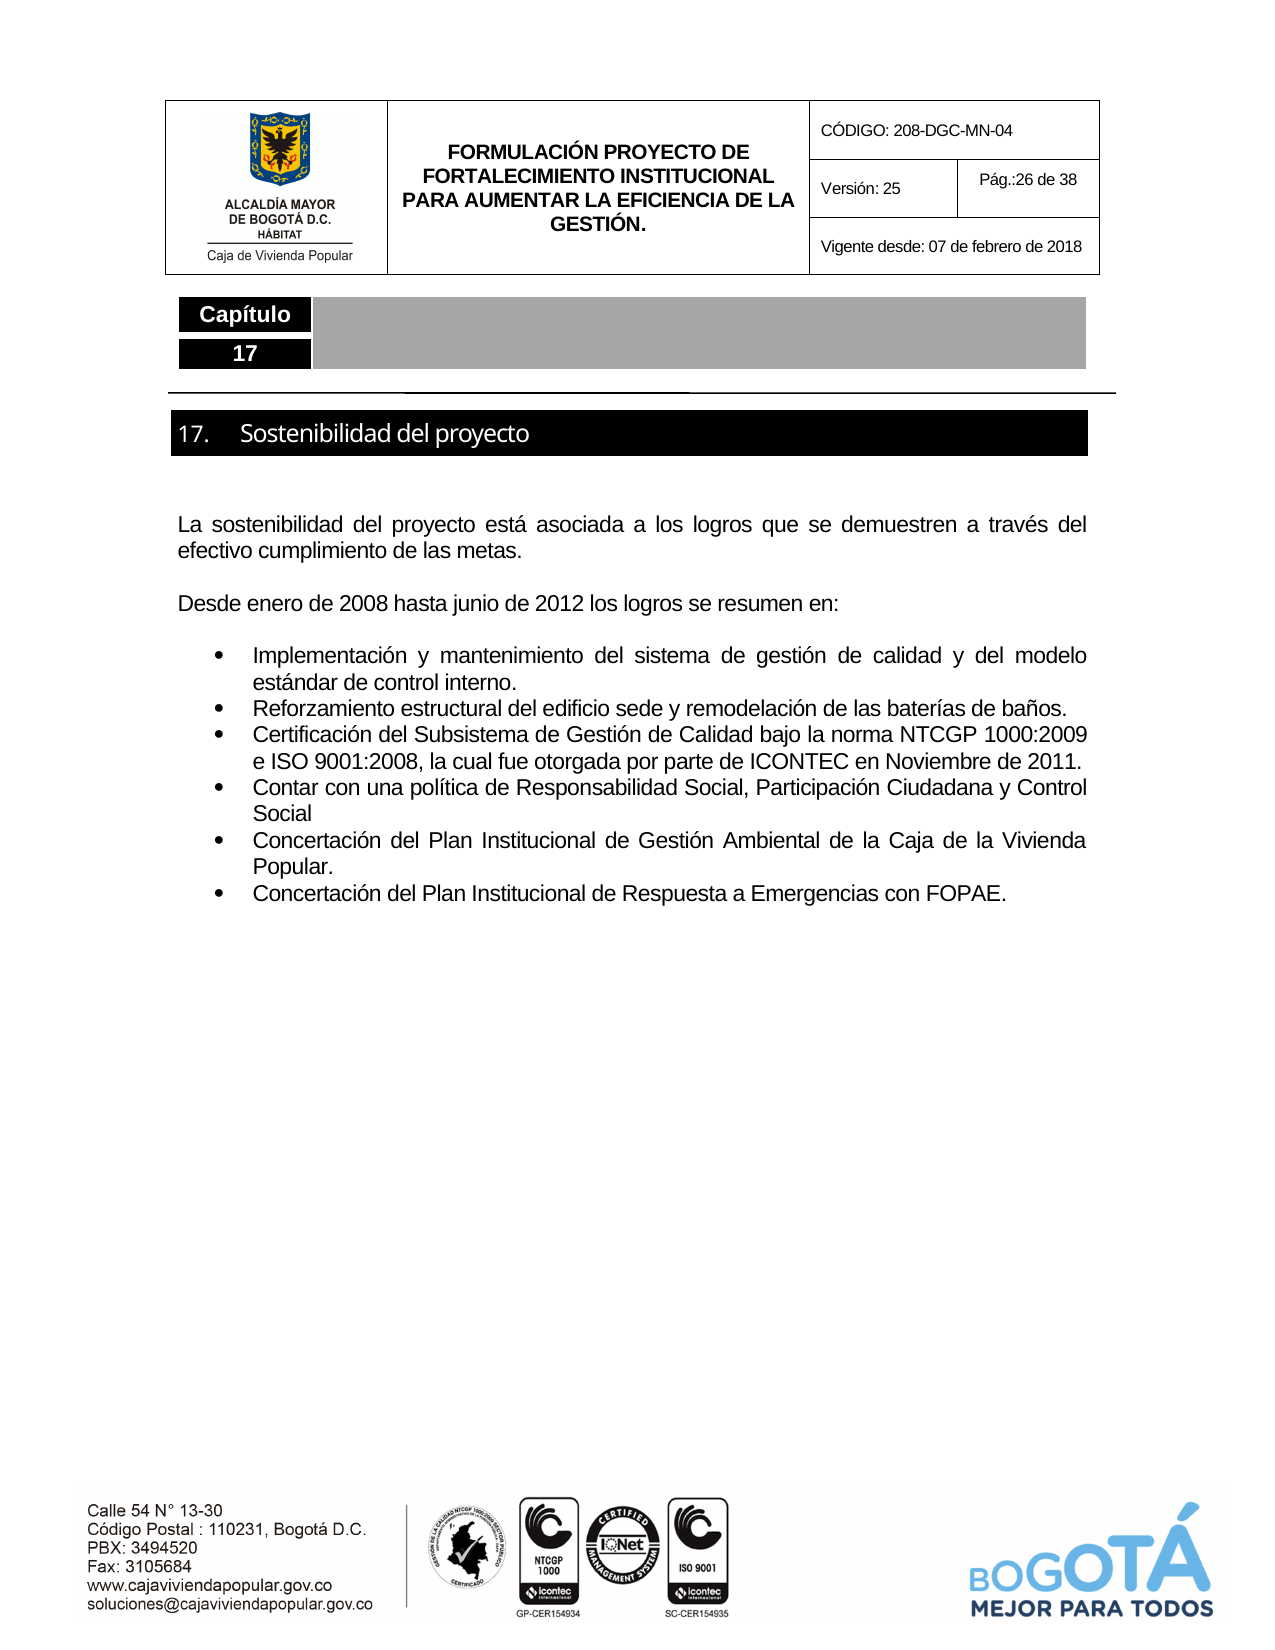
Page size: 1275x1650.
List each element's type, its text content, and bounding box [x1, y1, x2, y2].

list Certificación del Subsistema de Gestión de Calidad bajo la norma NTCGP 1000:2009 e ISO 9001:2008, la cual fue otorgada por parte de ICONTEC en Noviembre de 2011. [215, 721, 1088, 774]
list Implementación y mantenimiento del sistema de gestión de calidad y del modelo estándar de control interno. [215, 642, 1088, 695]
table_cell 17 [179, 339, 311, 369]
list Reforzamiento estructural del edificio sede y remodelación de las baterías de baños. [215, 695, 1088, 721]
subtitle Sostenibilidad del proyecto [171, 410, 1088, 456]
list Concertación del Plan Institucional de Gestión Ambiental de la Caja de la Vivienda Popular. [215, 827, 1088, 879]
picture [207, 112, 353, 263]
text La sostenibilidad del proyecto está asociada a los logros que se demuestren a través del efectivo cumplimiento de las metas. [177, 511, 1088, 563]
list Contar con una política de Responsabilidad Social, Participación Ciudadana y Control Social [215, 774, 1088, 827]
table_header Capítulo [179, 297, 311, 332]
list Concertación del Plan Institucional de Respuesta a Emergencias con FOPAE. [215, 879, 1088, 906]
text Desde enero de 2008 hasta junio de 2012 los logros se resumen en: [177, 589, 1088, 616]
table_header [313, 297, 1086, 369]
picture [73, 1482, 1227, 1621]
